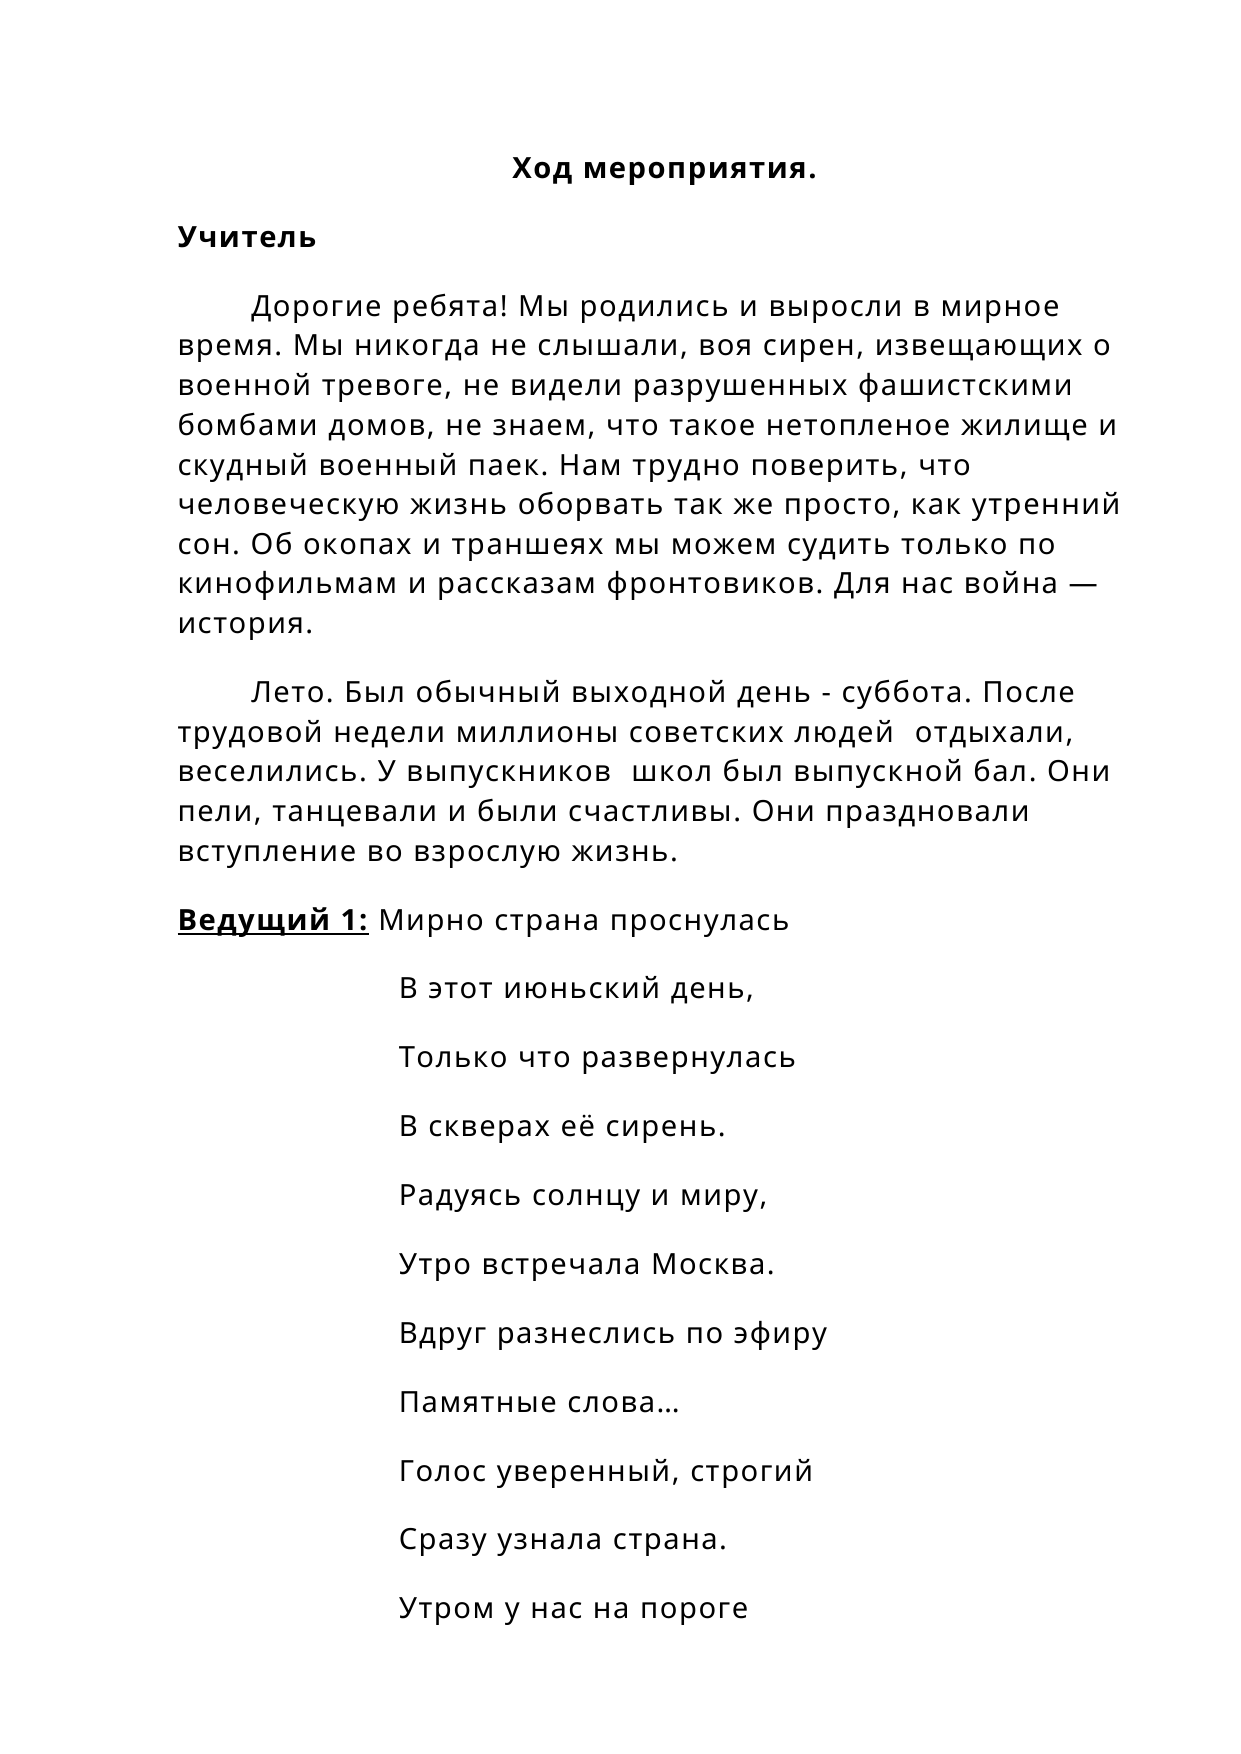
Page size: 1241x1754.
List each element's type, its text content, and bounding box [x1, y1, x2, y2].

text Памятные слова… [325, 1381, 1152, 1421]
text Утро встречала Москва. [325, 1243, 1152, 1283]
text Вдруг разнеслись по эфиру [325, 1312, 1152, 1352]
text В скверах её сирень. [325, 1106, 1152, 1145]
text Радуясь солнцу и миру, [325, 1174, 1152, 1214]
text Сразу узнала страна. [325, 1519, 1152, 1558]
text Голос уверенный, строгий [325, 1450, 1152, 1489]
text Утром у нас на пороге [325, 1587, 1152, 1627]
text Ведущий 1: Мирно страна проснулась [177, 899, 1152, 939]
text Дорогие ребята! Мы родились и выросли в мирное время. Мы никогда не слышали, воя сирен, извещающих о военной тревоге, не видели разрушенных фашистскими бомбами домов, не знаем, что такое нетопленое жилище и скудный военный паек. Нам трудно поверить, что человеческую жизнь оборвать так же просто, как утренний сон. Об окопах и траншеях мы можем судить только по кинофильмам и рассказам фронтовиков. Для нас война — история. [177, 285, 1152, 642]
text Учитель [177, 216, 1152, 256]
text Только что развернулась [325, 1037, 1152, 1076]
text В этот июньский день, [325, 968, 1152, 1007]
text Лето. Был обычный выходной день - суббота. После трудовой недели миллионы советских людей отдыхали, веселились. У выпускников школ был выпускной бал. Они пели, танцевали и были счастливы. Они праздновали вступление во взрослую жизнь. [177, 671, 1152, 870]
text Ход мероприятия. [177, 147, 1152, 187]
